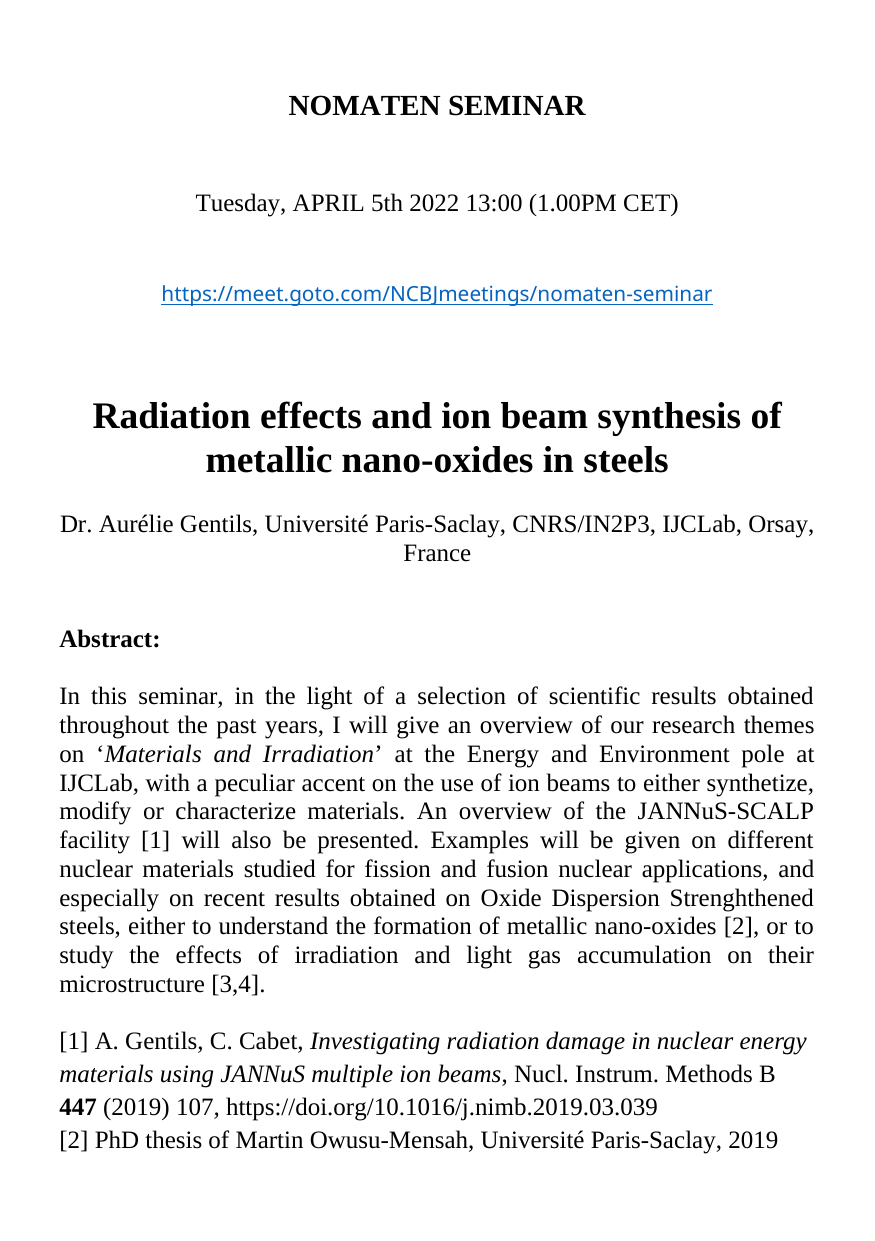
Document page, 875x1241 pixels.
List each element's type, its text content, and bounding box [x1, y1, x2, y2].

text https://meet.goto.com/NCBJmeetings/nomaten-seminar [59, 279, 815, 308]
text Dr. Aurélie Gentils, Université Paris-Saclay, CNRS/IN2P3, IJCLab, Orsay, France [59, 509, 815, 566]
text [2] PhD thesis of Martin Owusu-Mensah, Université Paris-Saclay, 2019 [59, 1125, 815, 1154]
text NOMATEN SEMINAR [59, 88, 815, 121]
text Abstract: [59, 624, 815, 653]
text [1] A. Gentils, C. Cabet, Investigating radiation damage in nuclear energy materials using JANNuS multiple ion beams, Nucl. Instrum. Methods B 447 (2019) 107, https://doi.org/10.1016/j.nimb.2019.03.039 [59, 1026, 815, 1121]
text Tuesday, APRIL 5th 2022 13:00 (1.00PM CET) [59, 188, 815, 217]
text In this seminar, in the light of a selection of scientific results obtained throughout the past years, I will give an overview of our research themes on ‘Materials and Irradiation’ at the Energy and Environment pole at IJCLab, with a peculiar accent on the use of ion beams to either synthetize, modify or characterize materials. An overview of the JANNuS-SCALP facility [1] will also be presented. Examples will be given on different nuclear materials studied for fission and fusion nuclear applications, and especially on recent results obtained on Oxide Dispersion Strenghthened steels, either to understand the formation of metallic nano-oxides [2], or to study the effects of irradiation and light gas accumulation on their microstructure [3,4]. [59, 681, 815, 998]
text Radiation effects and ion beam synthesis of metallic nano-oxides in steels [59, 394, 815, 480]
